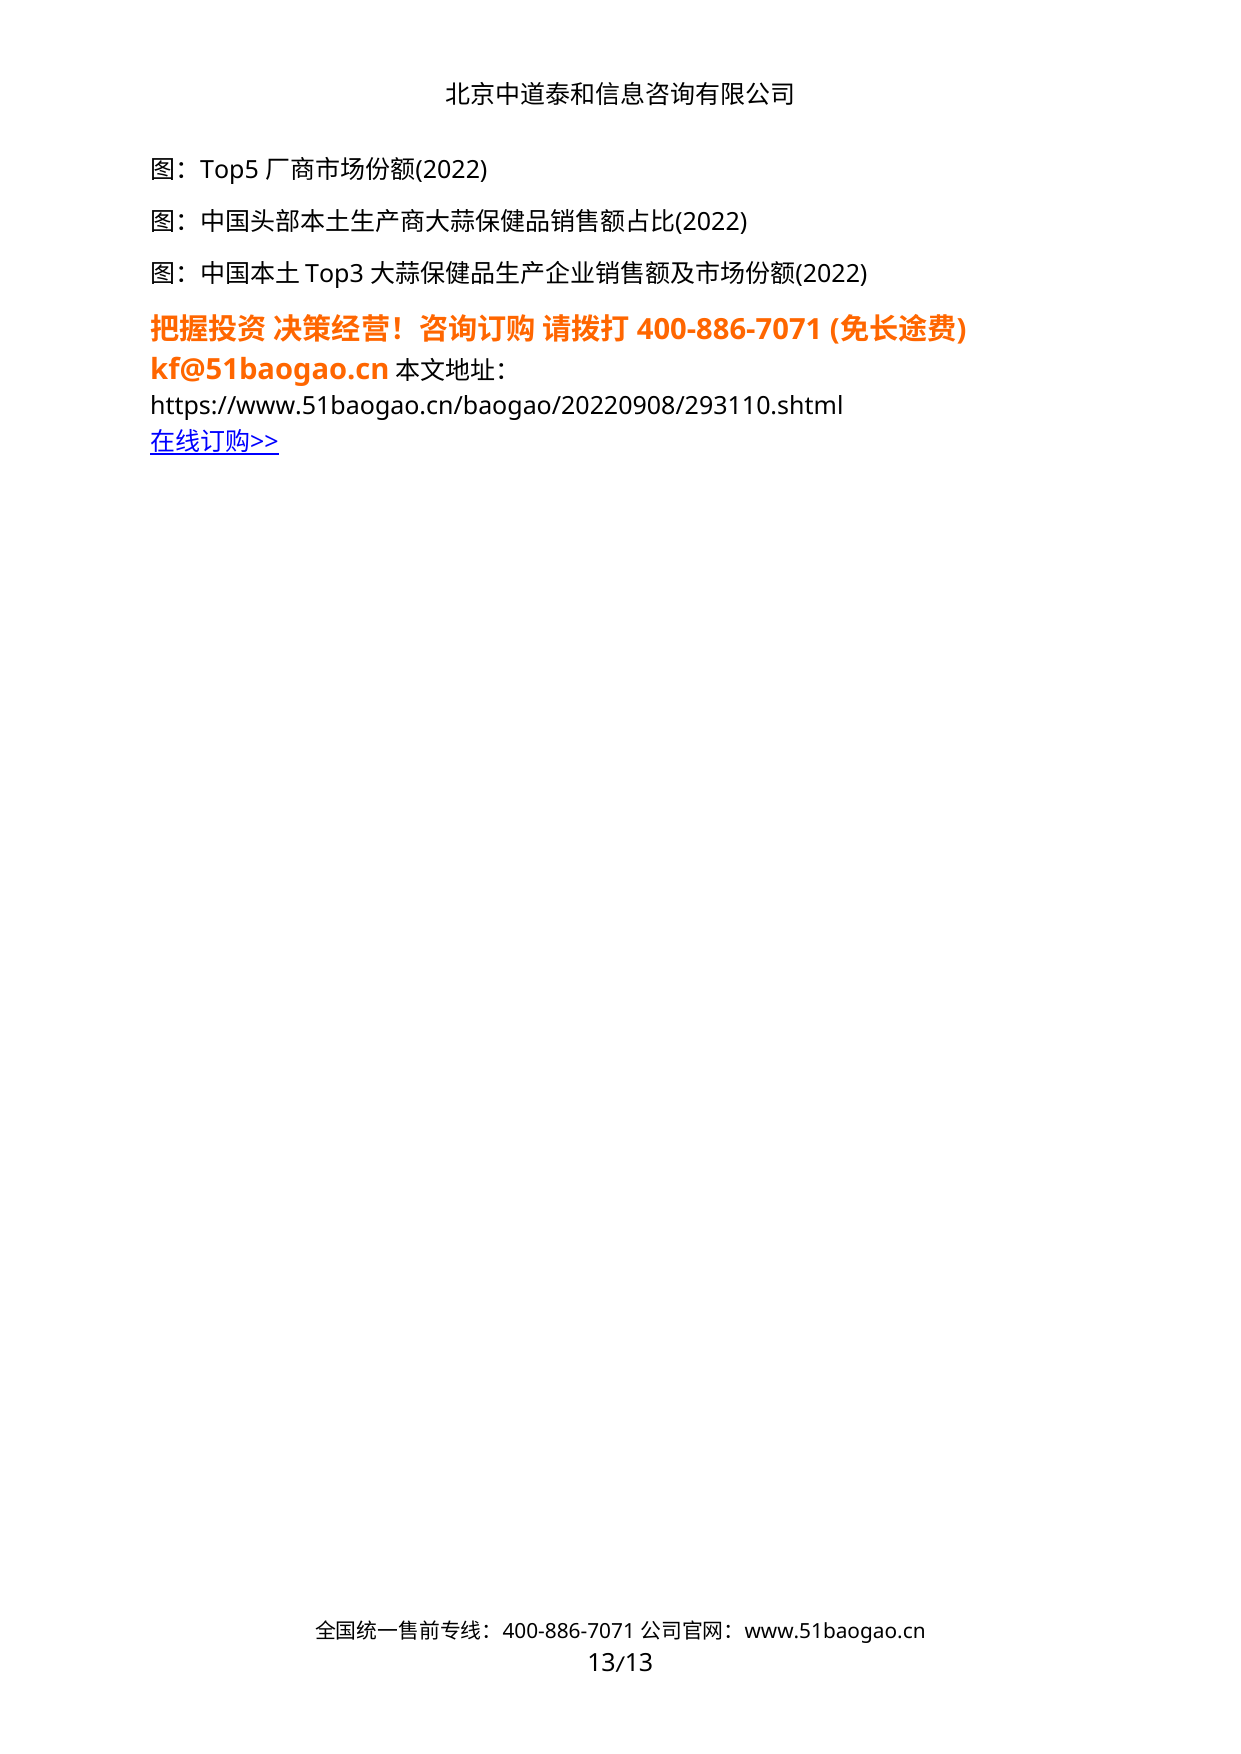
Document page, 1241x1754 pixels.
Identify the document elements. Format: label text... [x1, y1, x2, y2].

text 图：Top5 厂商市场份额(2022) [150, 150, 1090, 186]
text 把握投资 决策经营！咨询订购 请拨打 400-886-7071 (免长途费) kf@51baogao.cn本文地址：https://www.51baogao.cn/baogao/20220908/293110.shtml [150, 306, 1090, 422]
text 在线订购>> [150, 422, 1090, 458]
text 图：中国头部本土生产商大蒜保健品销售额占比(2022) [150, 202, 1090, 238]
text 图：中国本土Top3 大蒜保健品生产企业销售额及市场份额(2022) [150, 254, 1090, 290]
